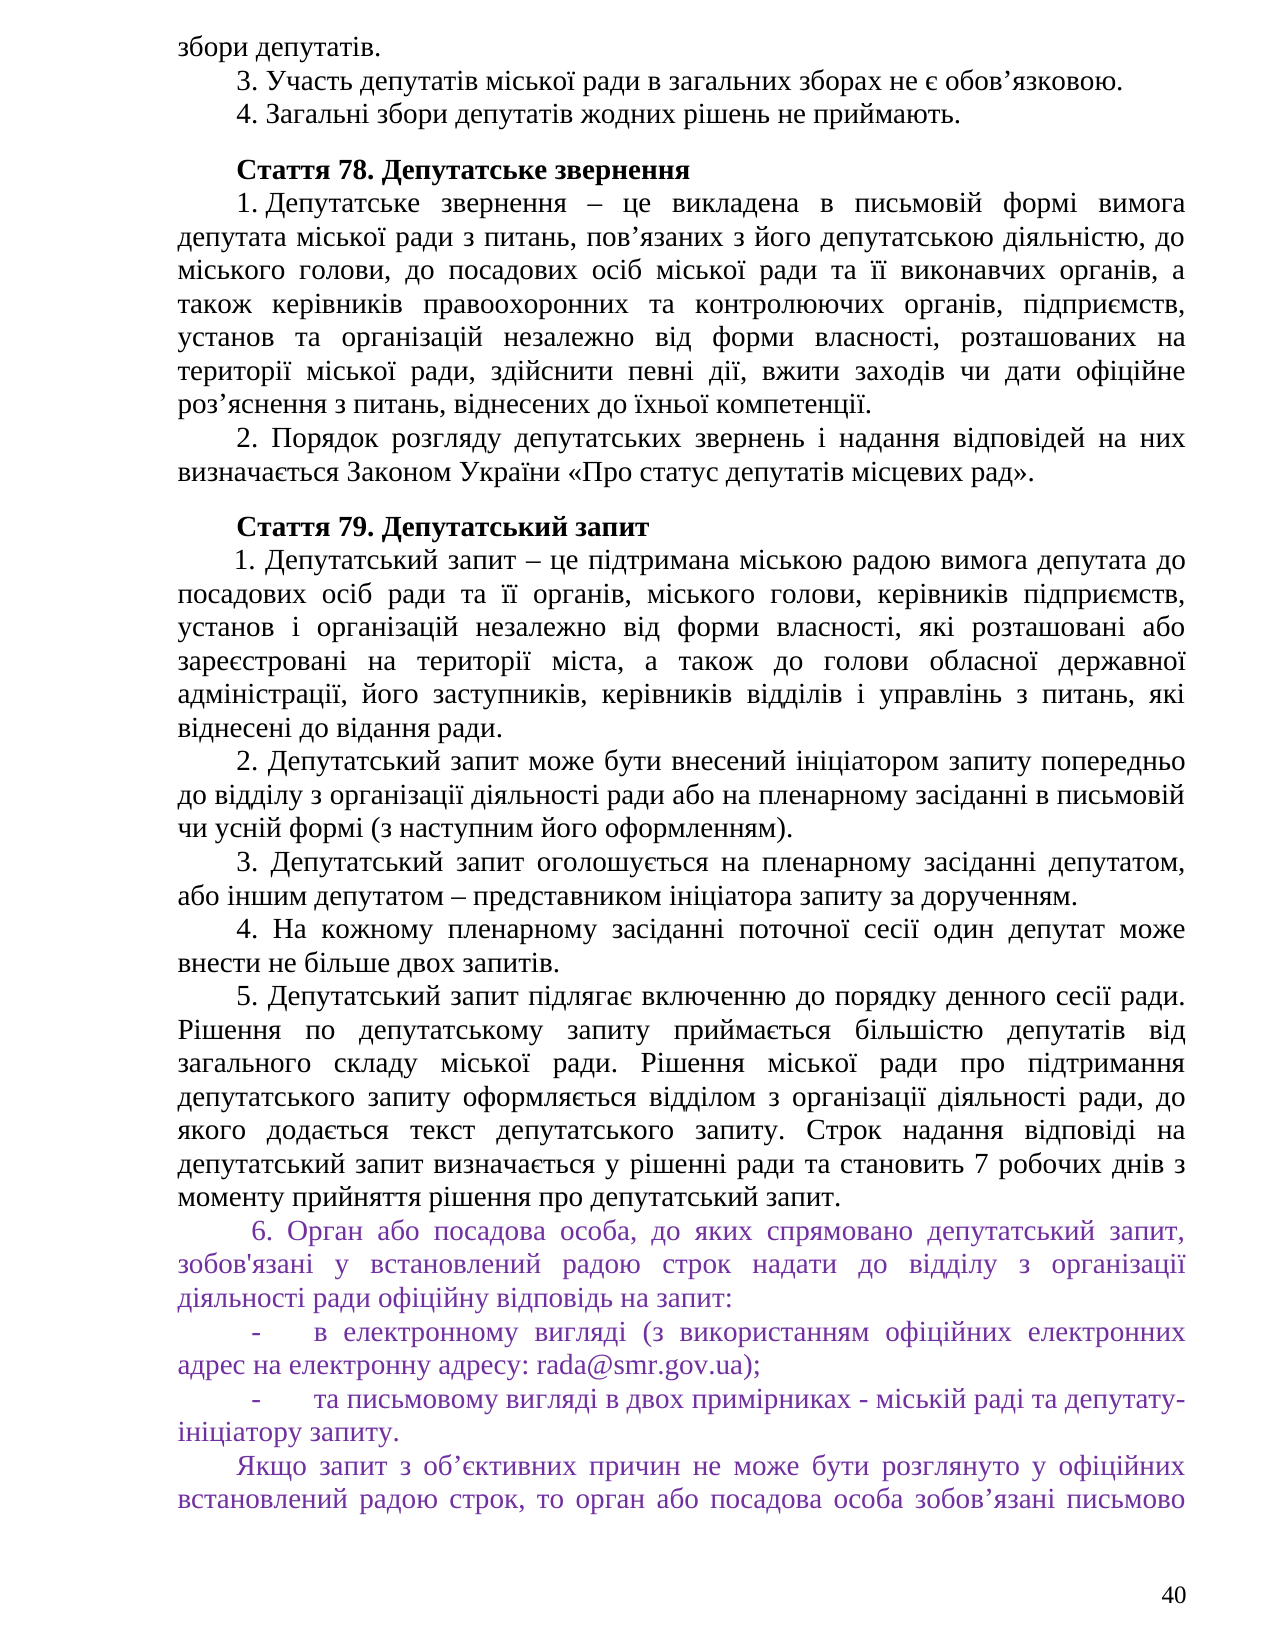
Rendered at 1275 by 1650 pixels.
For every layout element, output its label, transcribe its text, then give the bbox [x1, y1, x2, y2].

text 3. Участь депутатів міської ради в загальних зборах не є обов’язковою. [177, 63, 1186, 97]
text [177, 29, 1186, 63]
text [177, 1448, 1186, 1515]
text Стаття 79. Депутатський запит [177, 509, 1186, 542]
text 3. Депутатський запит оголошується на пленарному засіданні депутатом, або іншим депутатом – представником ініціатора запиту за дорученням. [177, 844, 1186, 911]
text 1. Депутатське звернення – це викладена в письмовій формі вимога депутата міської ради з питань, пов’язаних з його депутатською діяльністю, до міського голови, до посадових осіб міської ради та її виконавчих органів, а також керівників правоохоронних та контролюючих органів, підприємств, установ та організацій незалежно від форми власності, розташованих на території міської ради, здійснити певні дії, вжити заходів чи дати офіційне роз’яснення з питань, віднесених до їхньої компетенції. [177, 185, 1186, 420]
text 2. Порядок розгляду депутатських звернень і надання відповідей на них визначається Законом України «Про статус депутатів місцевих рад». [177, 420, 1186, 487]
text 6. Орган або посадова особа, до яких спрямовано депутатський запит, зобов'язані у встановлений радою строк надати до відділу з організації діяльності ради офіційну відповідь на запит: [177, 1213, 1186, 1314]
text Стаття 78. Депутатське звернення [177, 152, 1186, 185]
text - та письмовому вигляді в двох примірниках - міській раді та депутату- ініціатору запиту. [177, 1381, 1186, 1448]
text 1. Депутатський запит – це підтримана міською радою вимога депутата до посадових осіб ради та її органів, міського голови, керівників підприємств, установ і організацій незалежно від форми власності, які розташовані або зареєстровані на території міста, а також до голови обласної державної адміністрації, його заступників, керівників відділів і управлінь з питань, які віднесені до відання ради. [177, 542, 1186, 743]
text 5. Депутатський запит підлягає включенню до порядку денного сесії ради. Рішення по депутатському запиту приймається більшістю депутатів від загального складу міської ради. Рішення міської ради про підтримання депутатського запиту оформляється відділом з організації діяльності ради, до якого додається текст депутатського запиту. Строк надання відповіді на депутатський запит визначається у рішенні ради та становить 7 робочих днів з моменту прийняття рішення про депутатський запит. [177, 978, 1186, 1213]
text 2. Депутатський запит може бути внесений ініціатором запиту попередньо до відділу з організації діяльності ради або на пленарному засіданні в письмовій чи усній формі (з наступним його оформленням). [177, 743, 1186, 844]
text 4. На кожному пленарному засіданні поточної сесії один депутат може внести не більше двох запитів. [177, 911, 1186, 978]
text 4. Загальні збори депутатів жодних рішень не приймають. [177, 97, 1186, 130]
text - в електронному вигляді (з використанням офіційних електронних адрес на електронну адресу: rada@smr.gov.ua); [177, 1314, 1186, 1381]
